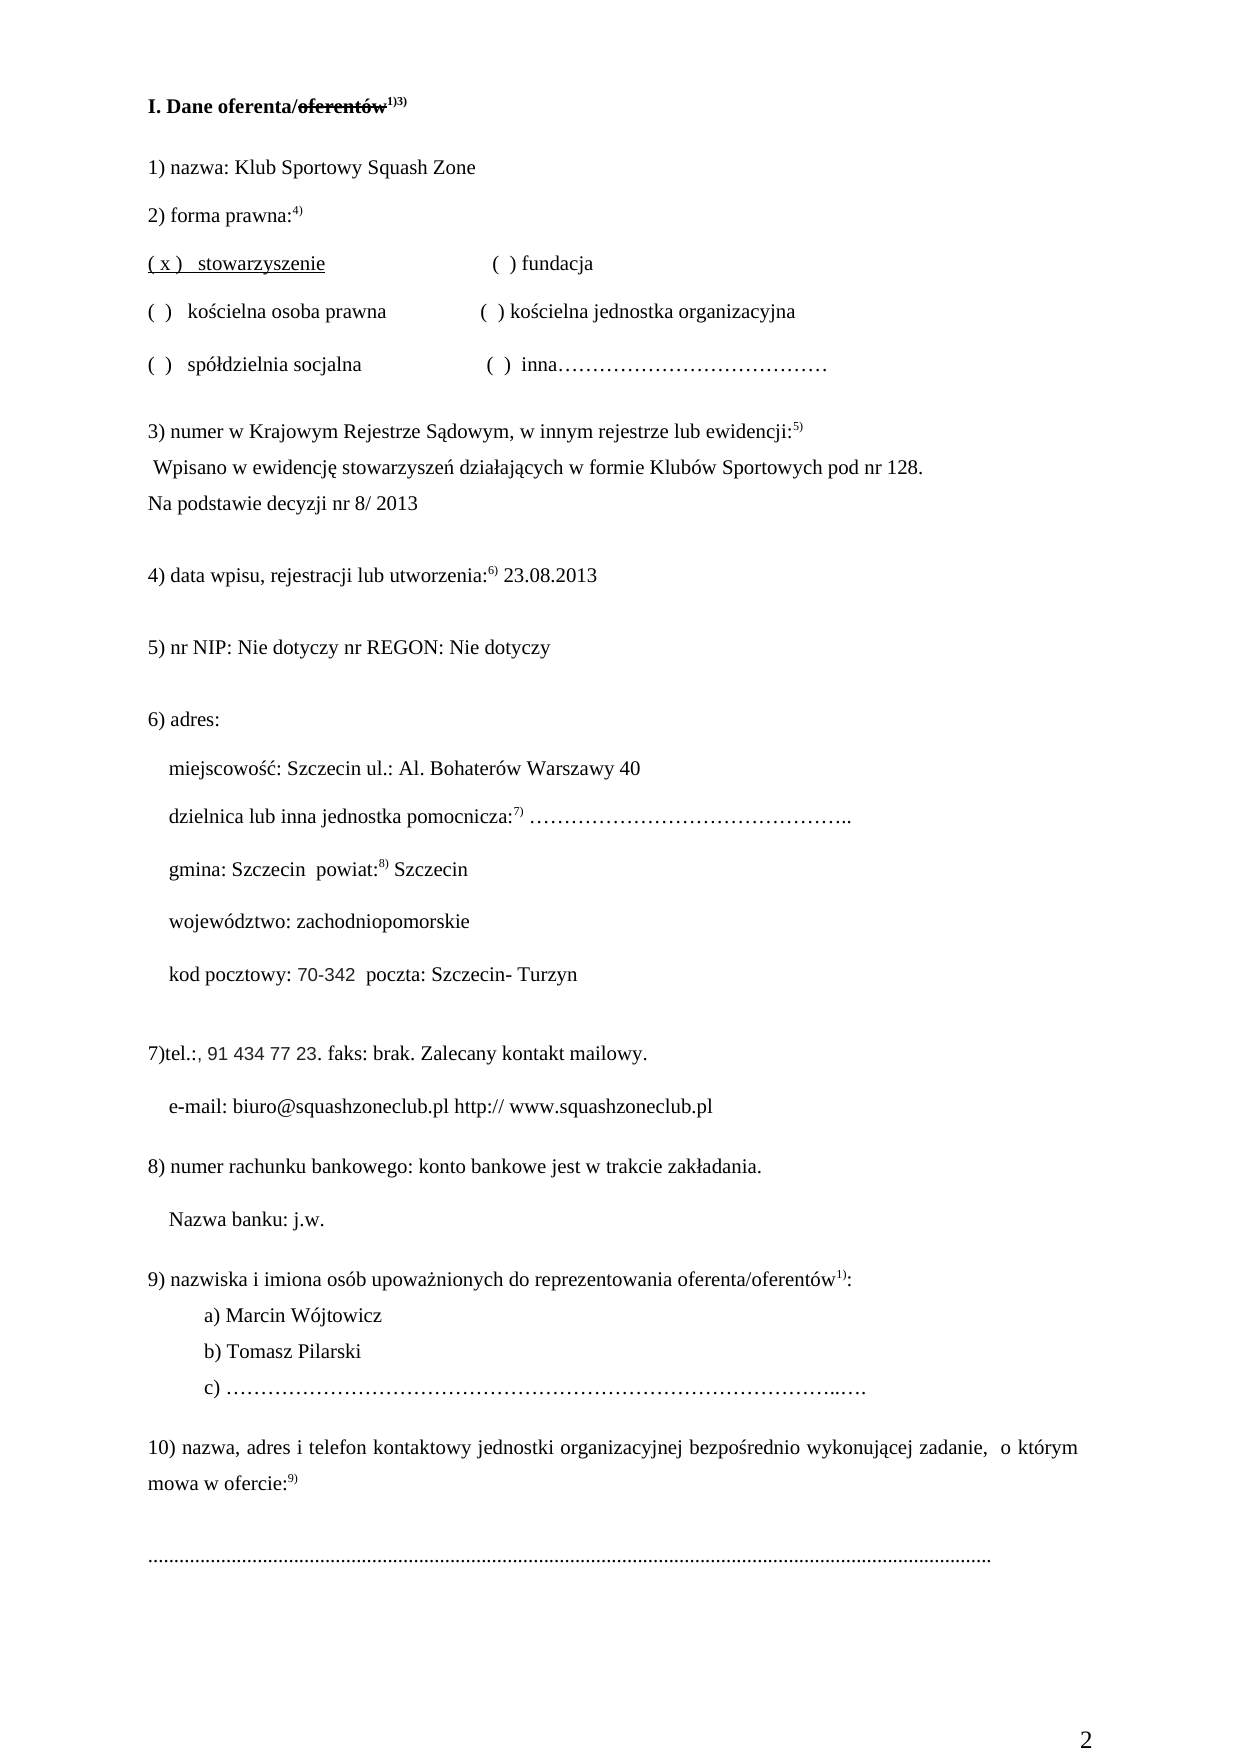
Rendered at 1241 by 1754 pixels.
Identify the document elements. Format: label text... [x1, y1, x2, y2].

text 8) numer rachunku bankowego: konto bankowe jest w trakcie zakładania. [148, 1154, 1092, 1178]
text ( ) spółdzielnia socjalna ( ) inna………………………………… [148, 352, 1092, 376]
text kod pocztowy: 70-342 poczta: Szczecin- Turzyn [148, 962, 1092, 986]
text 2) forma prawna:4) [148, 203, 1092, 227]
text b) Tomasz Pilarski [204, 1339, 1092, 1363]
text 1) nazwa: Klub Sportowy Squash Zone [148, 155, 1092, 179]
text 4) data wpisu, rejestracji lub utworzenia:6) 23.08.2013 [148, 563, 1092, 587]
text miejscowość: Szczecin ul.: Al. Bohaterów Warszawy 40 [148, 756, 1092, 779]
text 9) nazwiska i imiona osób upoważnionych do reprezentowania oferenta/oferentów1): [148, 1267, 1092, 1291]
text 10) nazwa, adres i telefon kontaktowy jednostki organizacyjnej bezpośrednio wykonującej zadanie, o którym mowa w ofercie:9) [148, 1435, 1078, 1495]
text Na podstawie decyzji nr 8/ 2013 [148, 491, 1092, 515]
text ( ) kościelna osoba prawna ( ) kościelna jednostka organizacyjna [148, 299, 1092, 323]
text dzielnica lub inna jednostka pomocnicza:7) ……………………………………….. [148, 804, 1092, 828]
text gmina: Szczecin powiat:8) Szczecin [148, 856, 1092, 881]
text c) ……………………………………………………………………………..…. [204, 1375, 1092, 1399]
text Nazwa banku: j.w. [148, 1207, 1092, 1231]
text .................................................................................................................................................................. [148, 1543, 1092, 1567]
text 7)tel.:, 91 434 77 23. faks: brak. Zalecany kontakt mailowy. [148, 1041, 1092, 1065]
text Wpisano w ewidencję stowarzyszeń działających w formie Klubów Sportowych pod nr 128. [148, 455, 1092, 479]
text e-mail: biuro@squashzoneclub.pl http:// www.squashzoneclub.pl [148, 1094, 1092, 1118]
text a) Marcin Wójtowicz [204, 1303, 1092, 1327]
text I. Dane oferenta/oferentów1)3) [148, 94, 1092, 118]
text 6) adres: [148, 707, 1092, 731]
text województwo: zachodniopomorskie [148, 909, 1092, 933]
text ( x ) stowarzyszenie ( ) fundacja [148, 251, 1092, 275]
text 3) numer w Krajowym Rejestrze Sądowym, w innym rejestrze lub ewidencji:5) [148, 419, 1092, 443]
text 5) nr NIP: Nie dotyczy nr REGON: Nie dotyczy [148, 635, 1092, 659]
